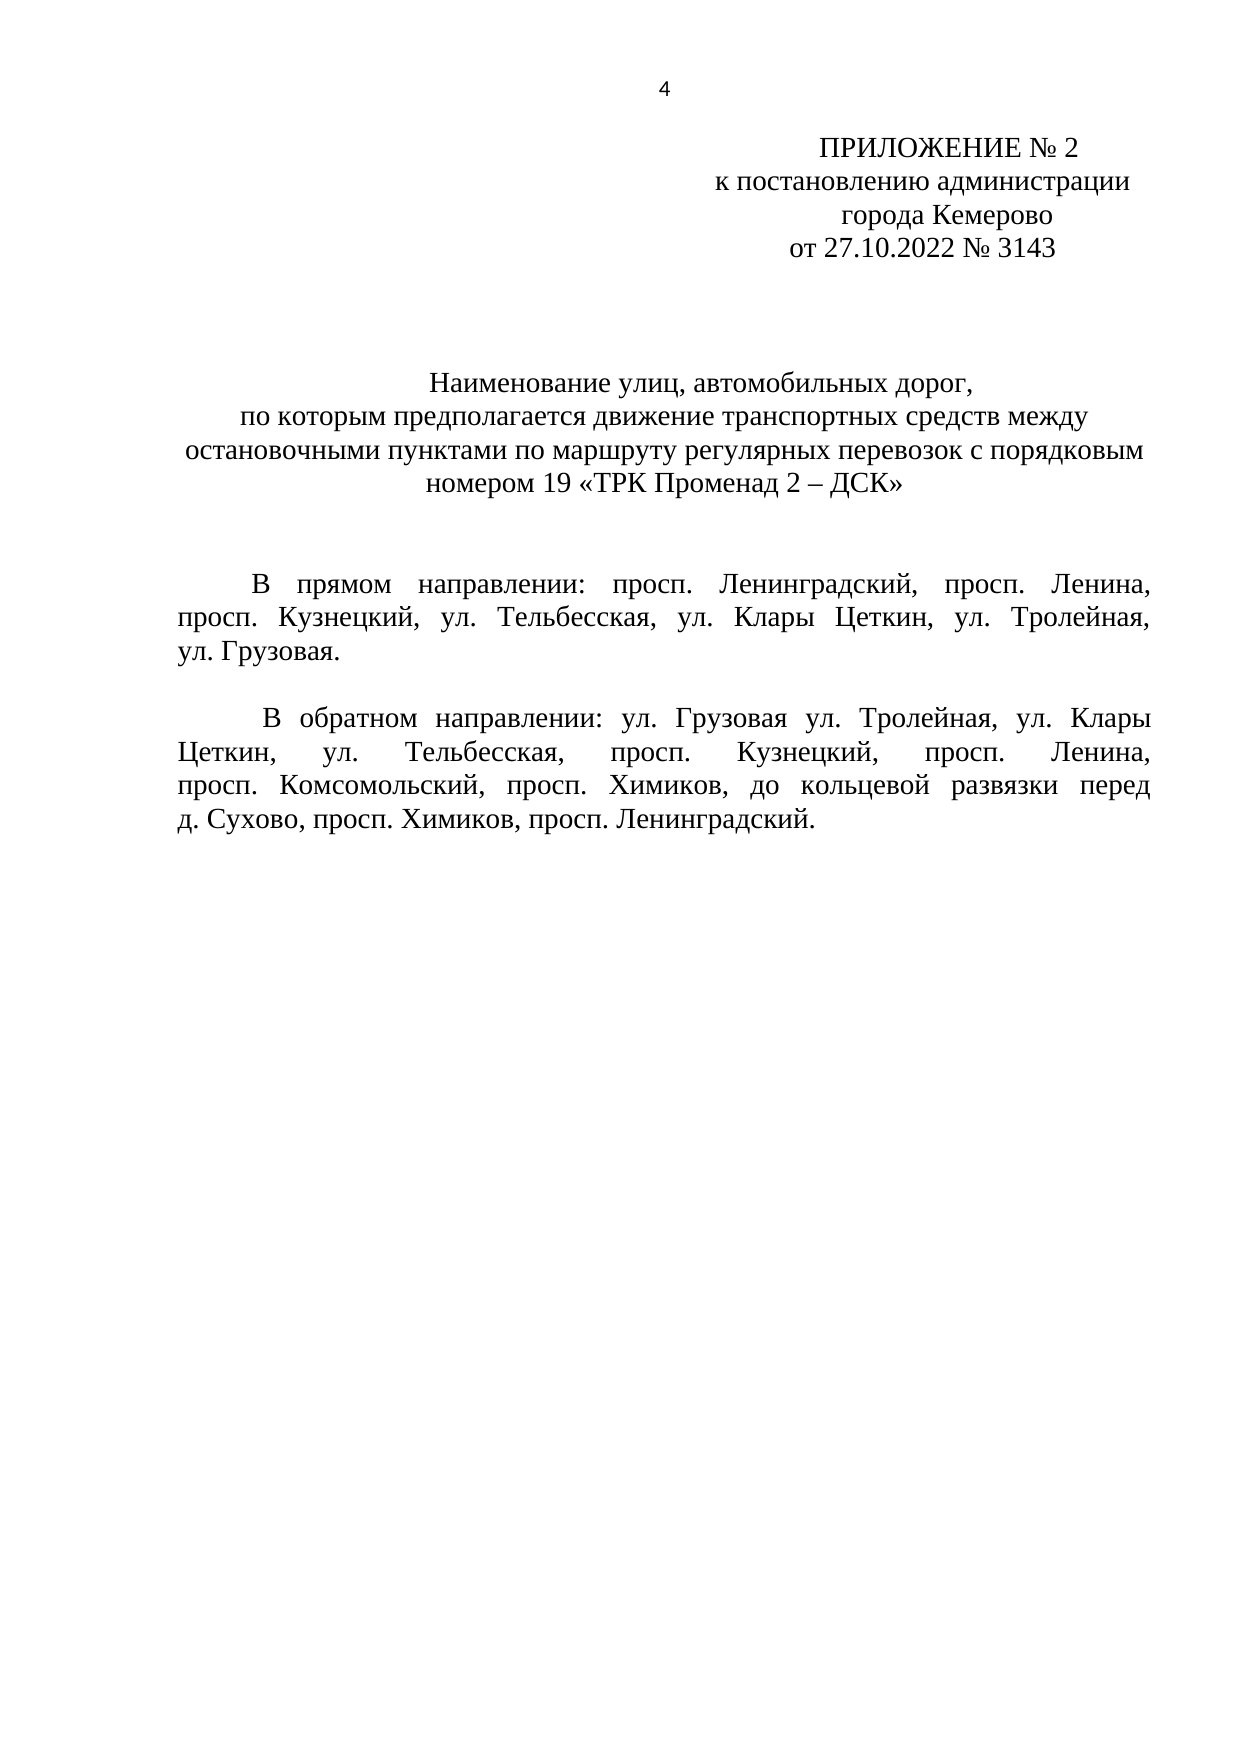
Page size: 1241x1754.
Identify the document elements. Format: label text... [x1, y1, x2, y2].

text от 27.10.2022 № 3143 [693, 231, 1152, 264]
text В обратном направлении: ул. Грузовая ул. Тролейная, ул. Клары Цеткин, ул. Тельбесская, просп. Кузнецкий, просп. Ленина, просп. Комсомольский, просп. Химиков, до кольцевой развязки перед д. Сухово, просп. Химиков, просп. Ленинградский. [177, 700, 1152, 834]
text В прямом направлении: просп. Ленинградский, просп. Ленина, просп. Кузнецкий, ул. Тельбесская, ул. Клары Цеткин, ул. Тролейная, ул. Грузовая. [177, 566, 1152, 667]
text по которым предполагается движение транспортных средств между остановочными пунктами по маршруту регулярных перевозок с порядковым номером 19 «ТРК Променад 2 – ДСК» [177, 398, 1152, 499]
text города Кемерово [767, 197, 1152, 231]
text к постановлению администрации [693, 163, 1152, 197]
text ПРИЛОЖЕНИЕ № 2 [177, 130, 1152, 163]
text Наименование улиц, автомобильных дорог, [177, 365, 1152, 398]
